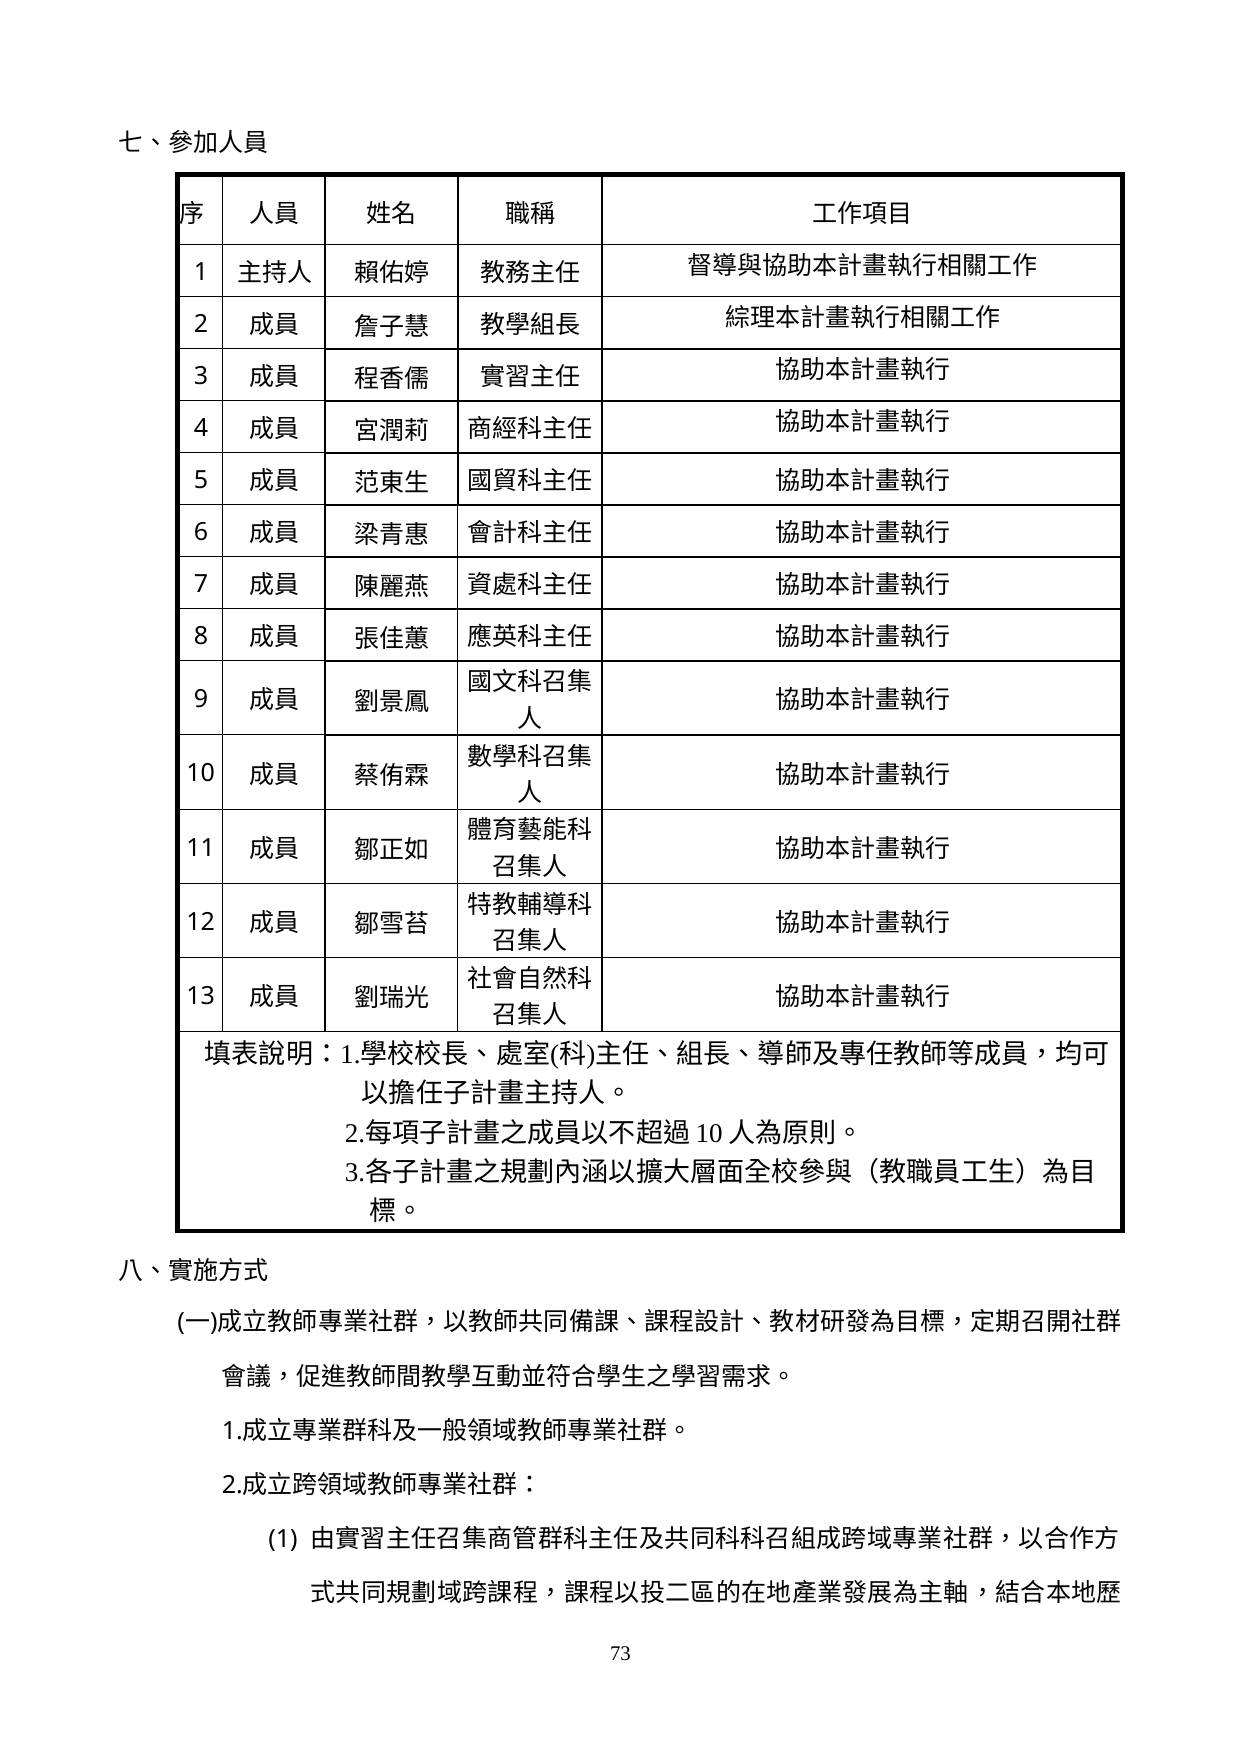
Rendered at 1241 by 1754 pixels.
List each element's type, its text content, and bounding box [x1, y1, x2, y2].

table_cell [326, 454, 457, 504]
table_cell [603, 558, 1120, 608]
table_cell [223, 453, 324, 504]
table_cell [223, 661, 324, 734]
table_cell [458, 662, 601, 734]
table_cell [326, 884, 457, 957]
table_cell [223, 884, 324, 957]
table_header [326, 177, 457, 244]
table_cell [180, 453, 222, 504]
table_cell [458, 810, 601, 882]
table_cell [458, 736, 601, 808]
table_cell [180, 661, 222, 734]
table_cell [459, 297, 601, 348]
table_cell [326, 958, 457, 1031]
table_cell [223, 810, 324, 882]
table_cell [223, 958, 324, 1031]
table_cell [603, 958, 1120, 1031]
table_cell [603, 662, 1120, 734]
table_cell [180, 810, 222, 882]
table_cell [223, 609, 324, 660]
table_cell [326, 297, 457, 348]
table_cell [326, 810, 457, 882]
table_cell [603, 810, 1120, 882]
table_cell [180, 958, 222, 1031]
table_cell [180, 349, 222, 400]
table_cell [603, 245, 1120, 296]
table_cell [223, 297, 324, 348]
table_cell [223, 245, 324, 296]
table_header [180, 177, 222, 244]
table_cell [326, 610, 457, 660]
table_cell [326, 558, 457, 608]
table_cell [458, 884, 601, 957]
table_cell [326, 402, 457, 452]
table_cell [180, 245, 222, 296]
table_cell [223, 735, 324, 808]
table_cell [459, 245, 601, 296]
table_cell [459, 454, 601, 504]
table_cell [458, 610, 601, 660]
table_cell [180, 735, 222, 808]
text 1.成立專業群科及一般領域教師專業社群。 [118, 1396, 1122, 1450]
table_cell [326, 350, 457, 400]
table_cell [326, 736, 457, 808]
text (一)成立教師專業社群，以教師共同備課、課程設計、教材研發為目標，定期召開社群會議，促進教師間教學互動並符合學生之學習需求。 [177, 1287, 1122, 1396]
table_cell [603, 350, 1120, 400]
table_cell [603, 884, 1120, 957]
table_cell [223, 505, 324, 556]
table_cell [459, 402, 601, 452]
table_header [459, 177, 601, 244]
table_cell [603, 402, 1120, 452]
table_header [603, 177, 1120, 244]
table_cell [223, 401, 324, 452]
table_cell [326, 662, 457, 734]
text 七、參加人員 [118, 118, 1122, 160]
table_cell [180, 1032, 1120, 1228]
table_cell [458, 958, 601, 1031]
text 八、實施方式 [118, 1246, 1122, 1287]
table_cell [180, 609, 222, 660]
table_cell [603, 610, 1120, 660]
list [268, 1504, 1122, 1612]
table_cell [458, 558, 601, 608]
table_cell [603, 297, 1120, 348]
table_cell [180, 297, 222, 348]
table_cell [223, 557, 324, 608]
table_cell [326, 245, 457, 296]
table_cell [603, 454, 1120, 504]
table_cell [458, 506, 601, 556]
text 2.成立跨領域教師專業社群： [118, 1450, 1122, 1504]
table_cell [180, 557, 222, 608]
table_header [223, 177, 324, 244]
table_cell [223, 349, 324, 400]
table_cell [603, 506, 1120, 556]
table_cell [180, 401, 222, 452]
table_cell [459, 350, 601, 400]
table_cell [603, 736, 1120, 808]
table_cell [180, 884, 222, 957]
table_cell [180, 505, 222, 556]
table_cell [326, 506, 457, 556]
